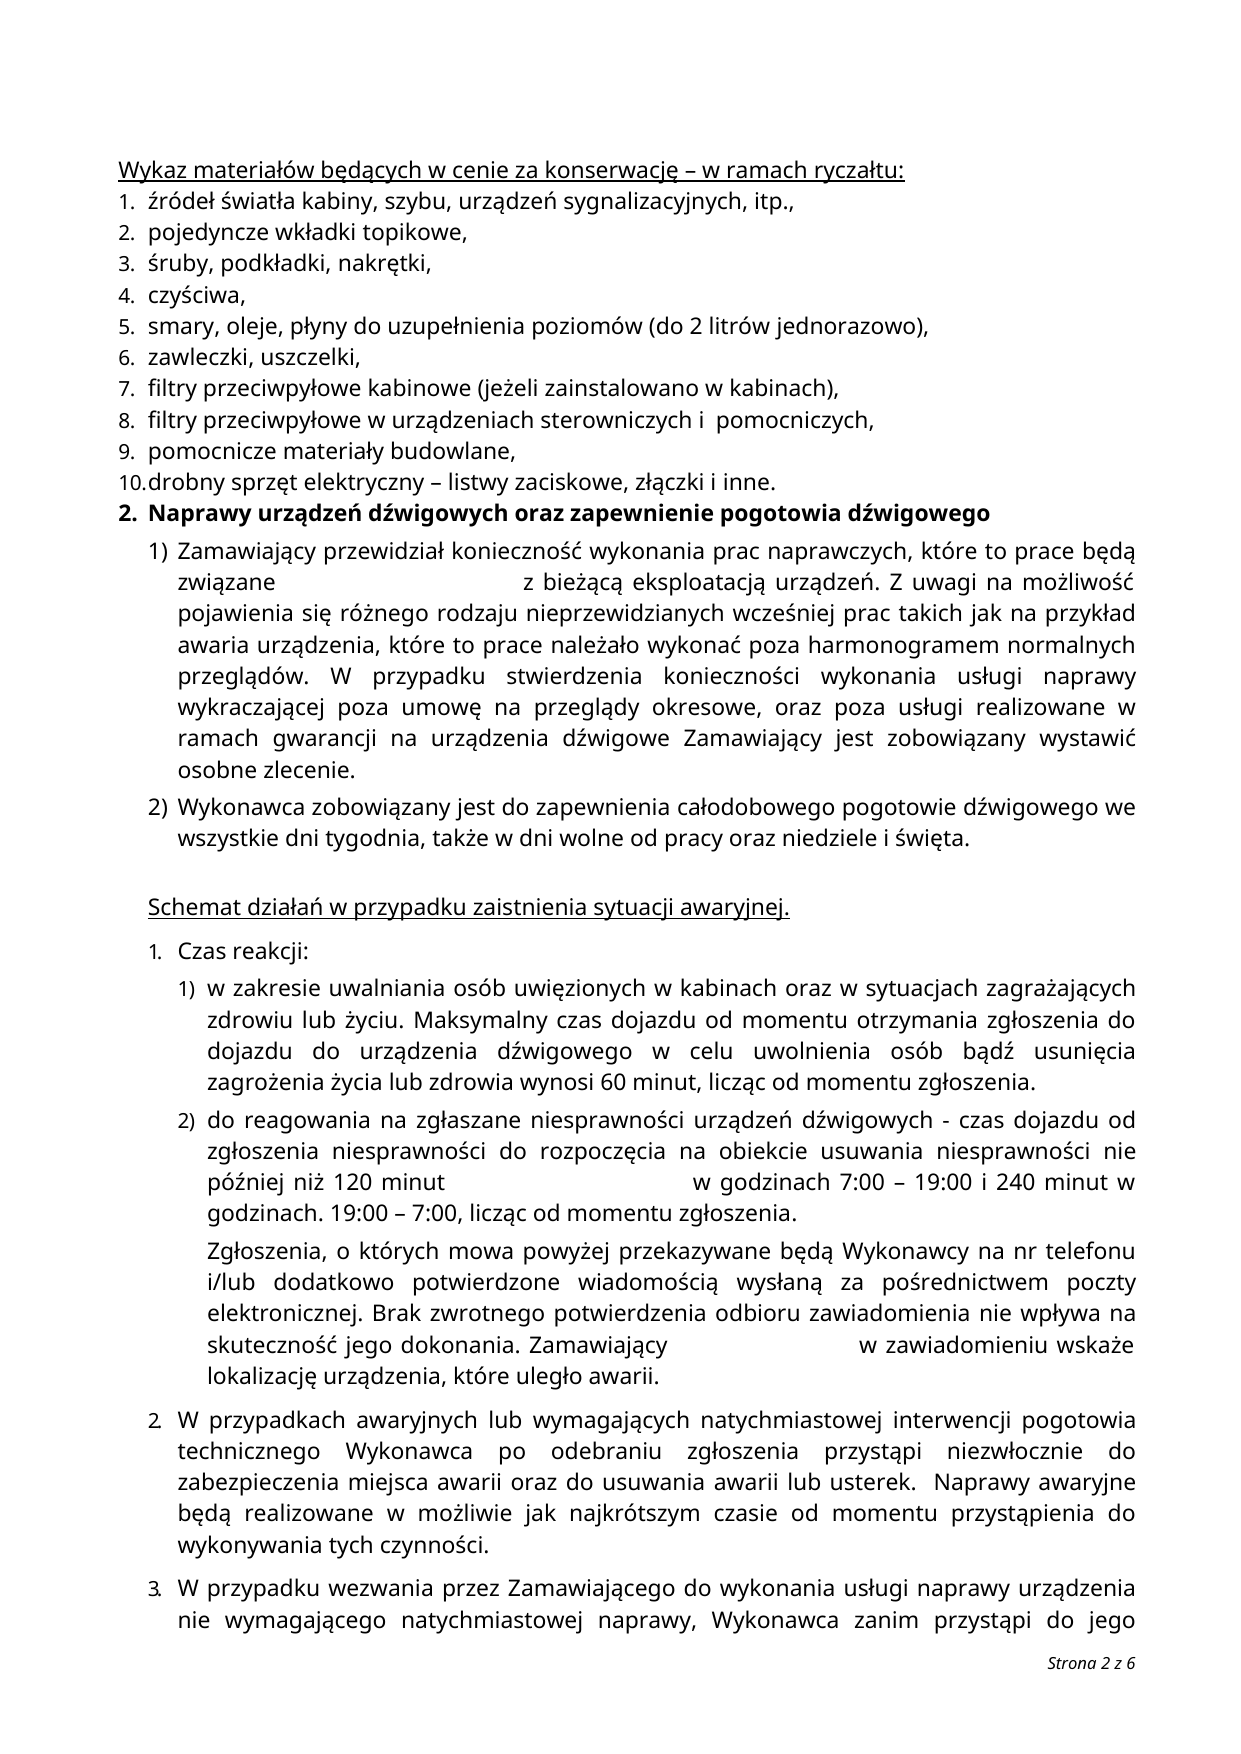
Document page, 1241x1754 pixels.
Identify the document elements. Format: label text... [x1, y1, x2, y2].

list w zakresie uwalniania osób uwięzionych w kabinach oraz w sytuacjach zagrażających zdrowiu lub życiu. Maksymalny czas dojazdu od momentu otrzymania zgłoszenia do dojazdu do urządzenia dźwigowego w celu uwolnienia osób bądź usunięcia zagrożenia życia lub zdrowia wynosi 60 minut, licząc od momentu zgłoszenia. [177, 972, 1137, 1097]
list pomocnicze materiały budowlane, [118, 435, 1137, 466]
list Wykonawca zobowiązany jest do zapewnienia całodobowego pogotowie dźwigowego we wszystkie dni tygodnia, także w dni wolne od pracy oraz niedziele i święta. [148, 791, 1137, 853]
list Czas reakcji: [148, 935, 1137, 966]
list Zgłoszenia, o których mowa powyżej przekazywane będą Wykonawcy na nr telefonu i/lub dodatkowo potwierdzone wiadomością wysłaną za pośrednictwem poczty elektronicznej. Brak zwrotnego potwierdzenia odbioru zawiadomienia nie wpływa na skuteczność jego dokonania. Zamawiający w zawiadomieniu wskaże lokalizację urządzenia, które uległo awarii. [207, 1235, 1137, 1391]
list do reagowania na zgłaszane niesprawności urządzeń dźwigowych - czas dojazdu od zgłoszenia niesprawności do rozpoczęcia na obiekcie usuwania niesprawności nie później niż 120 minut w godzinach 7:00 – 19:00 i 240 minut w godzinach. 19:00 – 7:00, licząc od momentu zgłoszenia. [177, 1103, 1137, 1228]
list W przypadkach awaryjnych lub wymagających natychmiastowej interwencji pogotowia technicznego Wykonawca po odebraniu zgłoszenia przystąpi niezwłocznie do zabezpieczenia miejsca awarii oraz do usuwania awarii lub usterek. Naprawy awaryjne będą realizowane w możliwie jak najkrótszym czasie od momentu przystąpienia do wykonywania tych czynności. [148, 1403, 1137, 1560]
list śruby, podkładki, nakrętki, [118, 247, 1137, 278]
list drobny sprzęt elektryczny – listwy zaciskowe, złączki i inne. [118, 466, 1137, 497]
list Zamawiający przewidział konieczność wykonania prac naprawczych, które to prace będą związane z bieżącą eksploatacją urządzeń. Z uwagi na możliwość pojawienia się różnego rodzaju nieprzewidzianych wcześniej prac takich jak na przykład awaria urządzenia, które to prace należało wykonać poza harmonogramem normalnych przeglądów. W przypadku stwierdzenia konieczności wykonania usługi naprawy wykraczającej poza umowę na przeglądy okresowe, oraz poza usługi realizowane w ramach gwarancji na urządzenia dźwigowe Zamawiający jest zobowiązany wystawić osobne zlecenie. [148, 535, 1137, 785]
list filtry przeciwpyłowe kabinowe (jeżeli zainstalowano w kabinach), [118, 372, 1137, 403]
list czyściwa, [118, 278, 1137, 310]
text Wykaz materiałów będących w cenie za konserwację – w ramach ryczałtu: [118, 153, 1137, 185]
list Schemat działań w przypadku zaistnienia sytuacji awaryjnej. [148, 891, 1137, 922]
list zawleczki, uszczelki, [118, 341, 1137, 372]
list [148, 1572, 1137, 1635]
list smary, oleje, płyny do uzupełnienia poziomów (do 2 litrów jednorazowo), [118, 310, 1137, 341]
list źródeł światła kabiny, szybu, urządzeń sygnalizacyjnych, itp., [118, 185, 1137, 216]
list Naprawy urządzeń dźwigowych oraz zapewnienie pogotowia dźwigowego [118, 497, 1137, 528]
list filtry przeciwpyłowe w urządzeniach sterowniczych i pomocniczych, [118, 403, 1137, 435]
list pojedyncze wkładki topikowe, [118, 216, 1137, 247]
